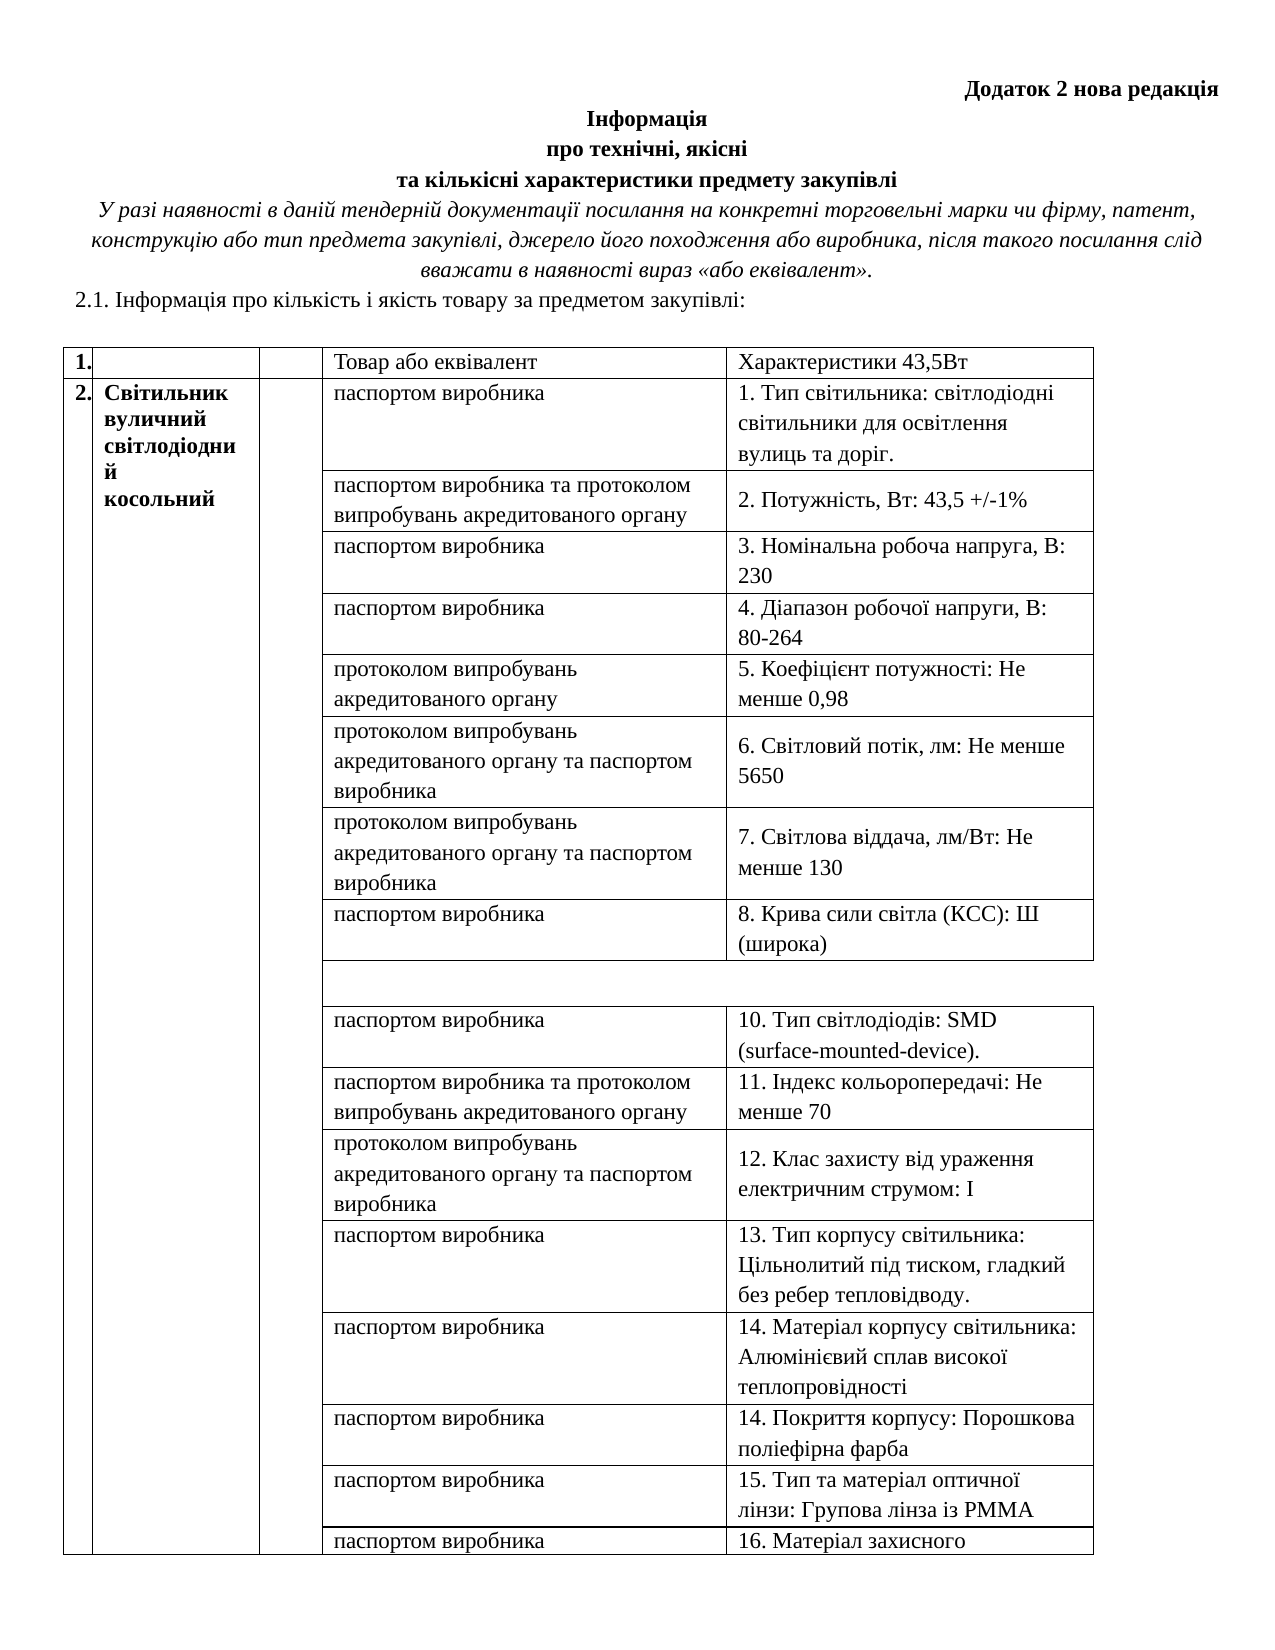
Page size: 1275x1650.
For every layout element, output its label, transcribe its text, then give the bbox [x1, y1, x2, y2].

table_cell паспортом виробника [323, 900, 726, 960]
table_cell [64, 379, 92, 1554]
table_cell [727, 1528, 1093, 1554]
table_header [260, 348, 322, 378]
table_cell паспортом виробника [323, 594, 726, 654]
text У разі наявності в даній тендерній документації посилання на конкретні торговельні марки чи фірму, патент, конструкцію або тип предмета закупівлі, джерело його походження або виробника, після такого посилання слід вважати в наявності вираз «або еквівалент». [75, 196, 1219, 283]
text про технічні, якісні [75, 135, 1219, 162]
table_cell [260, 379, 322, 1554]
text Додаток 2 нова редакція [75, 75, 1219, 101]
table_cell 4. Діапазон робочої напруги, В: 80-264 [727, 594, 1093, 654]
table_header Товар або еквівалент [323, 348, 726, 378]
table_cell паспортом виробника [323, 1221, 726, 1312]
table_cell 5. Коефіцієнт потужності: Не менше 0,98 [727, 655, 1093, 716]
table_cell протоколом випробувань акредитованого органу та паспортом виробника [323, 717, 726, 807]
table_cell 13. Тип корпусу світильника: Цільнолитий під тиском, гладкий без ребер тепловідводу. [727, 1221, 1093, 1312]
table_cell 11. Індекс кольоропередачі: Не менше 70 [727, 1068, 1093, 1128]
table_cell паспортом виробника [323, 1313, 726, 1403]
table_cell протоколом випробувань акредитованого органу та паспортом виробника [323, 808, 726, 899]
table_cell 7. Світлова віддача, лм/Вт: Не менше 130 [727, 808, 1093, 899]
table_cell Світильник вуличний світлодіодний косольний [93, 379, 259, 1554]
table_cell паспортом виробника [323, 1466, 726, 1526]
table_cell 1. Тип світильника: світлодіодні світильники для освітлення вулиць та доріг. [727, 379, 1093, 470]
table_cell 15. Тип та матеріал оптичної лінзи: Групова лінза із PMMA [727, 1466, 1093, 1526]
table_cell 14. Матеріал корпусу світильника: Алюмінієвий сплав високої теплопровідності [727, 1313, 1093, 1403]
table_cell паспортом виробника та протоколом випробувань акредитованого органу [323, 1068, 726, 1128]
table_cell 10. Тип світлодіодів: SMD (surface-mounted-device). [727, 1007, 1093, 1067]
text та кількісні характеристики предмету закупівлі [75, 166, 1219, 192]
table_cell протоколом випробувань акредитованого органу та паспортом виробника [323, 1130, 726, 1220]
table_cell 6. Світловий потік, лм: Не менше 5650 [727, 717, 1093, 807]
table_header [93, 348, 259, 378]
table_cell паспортом виробника [323, 532, 726, 593]
table_header Характеристики 43,5Вт [727, 348, 1093, 378]
table_cell 8. Крива сили світла (КСС): Ш (широка) [727, 900, 1093, 960]
text 2.1. Інформація про кількість і якість товару за предметом закупівлі: [75, 286, 1219, 313]
table_cell 12. Клас захисту від ураження електричним струмом: І [727, 1130, 1093, 1220]
text Інформація [75, 105, 1219, 132]
table_header [64, 348, 92, 378]
table_cell протоколом випробувань акредитованого органу [323, 655, 726, 716]
table_cell паспортом виробника [323, 1405, 726, 1465]
table_cell 3. Номінальна робоча напруга, В: 230 [727, 532, 1093, 593]
table_cell паспортом виробника та протоколом випробувань акредитованого органу [323, 471, 726, 531]
table_cell паспортом виробника [323, 1007, 726, 1067]
table_cell паспортом виробника [323, 379, 726, 470]
table_cell 14. Покриття корпусу: Порошкова поліефірна фарба [727, 1405, 1093, 1465]
table_cell 2. Потужність, Вт: 43,5 +/-1% [727, 471, 1093, 531]
table_cell паспортом виробника [323, 1528, 726, 1554]
